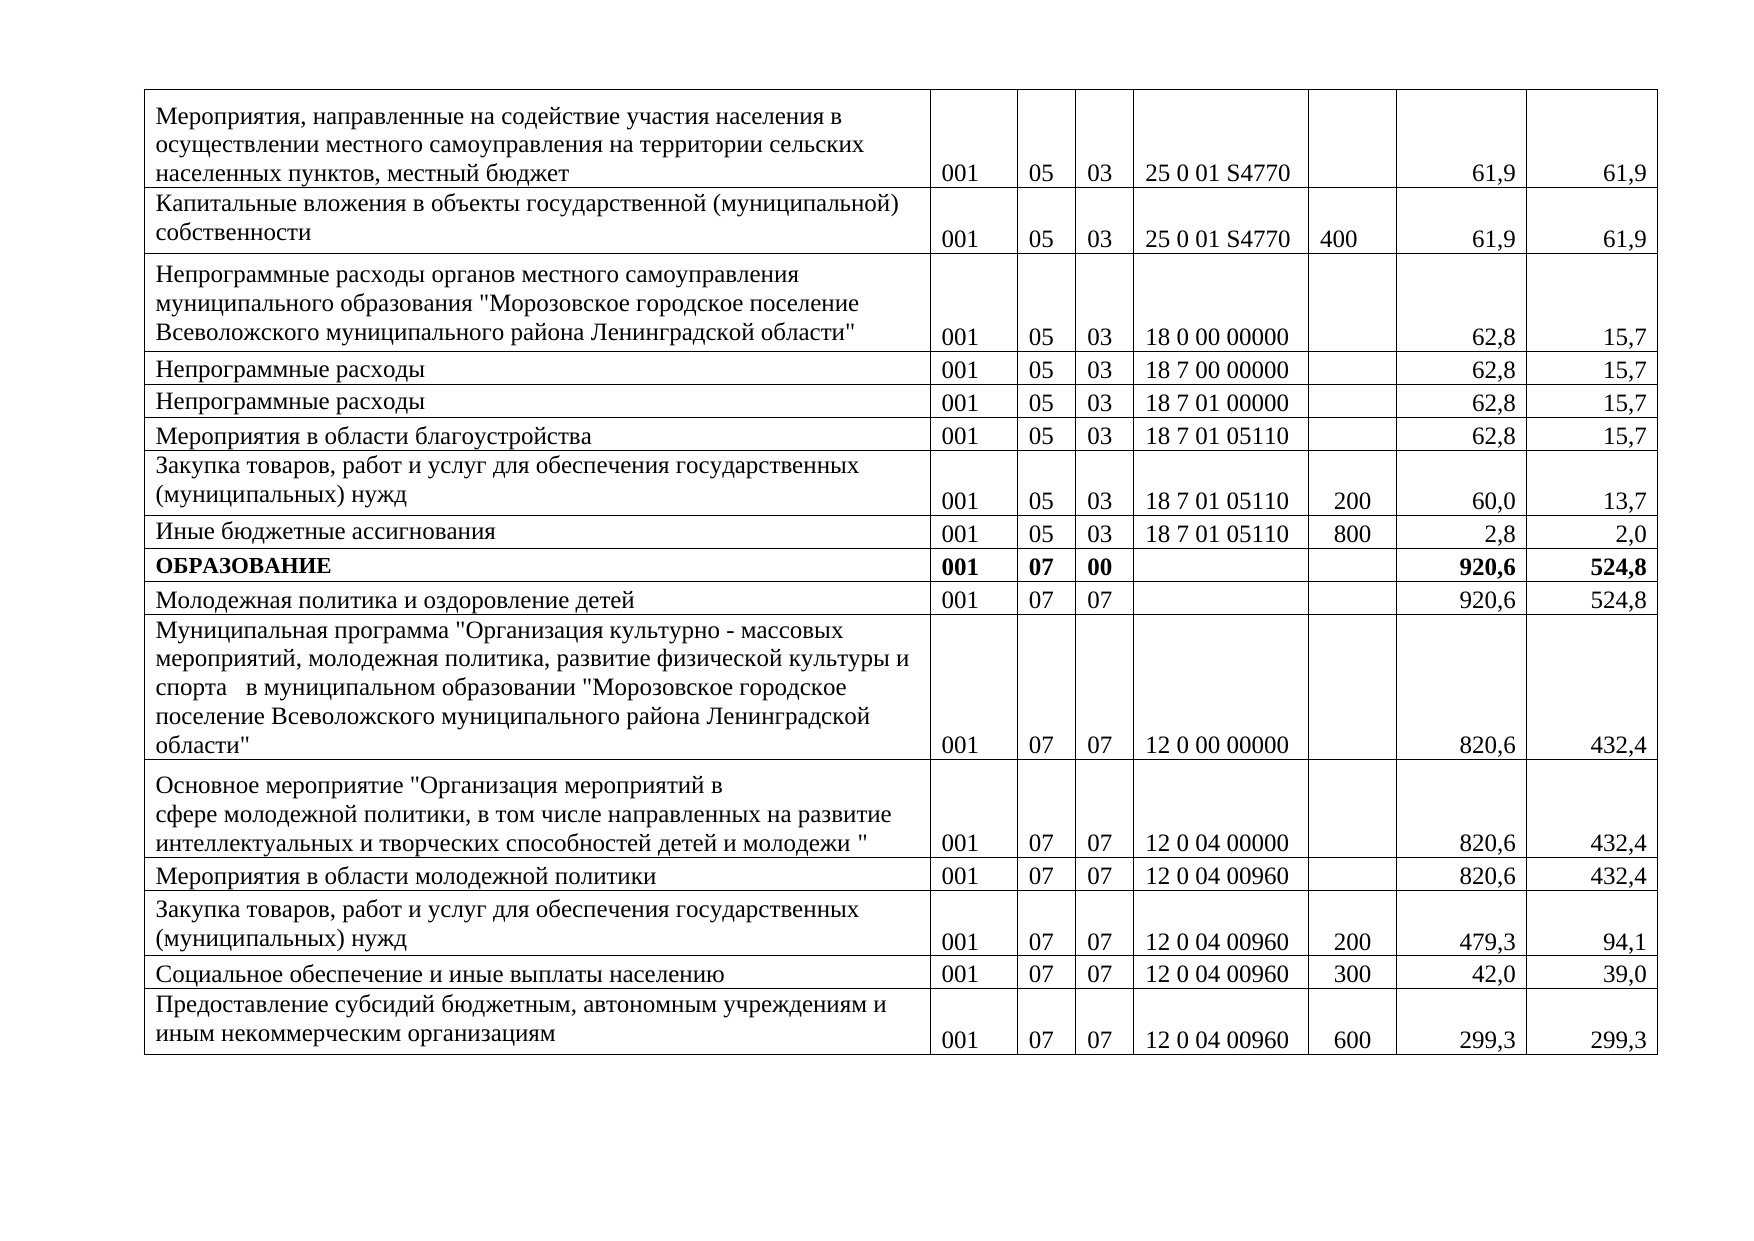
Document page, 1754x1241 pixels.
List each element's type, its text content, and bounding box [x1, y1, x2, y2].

table_cell 15,7 [1527, 254, 1657, 351]
table_cell 001 [931, 516, 1017, 548]
table_cell 13,7 [1527, 451, 1657, 515]
table_cell 42,0 [1397, 956, 1526, 988]
table_cell 001 [931, 352, 1017, 384]
table_cell Непрограммные расходы [145, 385, 930, 417]
table_cell 61,9 [1527, 188, 1657, 253]
table_cell 200 [1309, 451, 1396, 515]
table_cell 001 [931, 956, 1017, 988]
table_cell 62,8 [1397, 385, 1526, 417]
table_cell 15,7 [1527, 418, 1657, 449]
table_cell Социальное обеспечение и иные выплаты населению [145, 956, 930, 988]
table_cell Иные бюджетные ассигнования [145, 516, 930, 548]
table_cell 001 [931, 549, 1017, 581]
table_cell 62,8 [1397, 418, 1526, 449]
table_cell Капитальные вложения в объекты государственной (муниципальной) собственности [145, 188, 930, 253]
table_cell Мероприятия в области молодежной политики [145, 858, 930, 890]
table_cell 05 [1018, 188, 1075, 253]
table_cell 15,7 [1527, 352, 1657, 384]
table_cell 07 [1076, 956, 1133, 988]
table_cell 300 [1309, 956, 1396, 988]
table_cell 07 [1076, 615, 1133, 758]
table_cell 07 [1018, 956, 1075, 988]
table_cell Непрограммные расходы органов местного самоуправления муниципального образования "Морозовское городское поселение Всеволожского муниципального района Ленинградской области" [145, 254, 930, 351]
table_cell 05 [1018, 385, 1075, 417]
table_cell 001 [931, 254, 1017, 351]
table_cell 05 [1018, 90, 1075, 187]
table_cell 05 [1018, 254, 1075, 351]
table_cell 432,4 [1527, 615, 1657, 758]
table_cell 07 [1018, 989, 1075, 1054]
table_cell 18 7 01 05110 [1134, 451, 1308, 515]
table_cell 07 [1076, 760, 1133, 857]
table_cell 001 [931, 188, 1017, 253]
table_cell 18 0 00 00000 [1134, 254, 1308, 351]
table_cell 18 7 01 00000 [1134, 385, 1308, 417]
table_cell 800 [1309, 516, 1396, 548]
table_cell 00 [1076, 549, 1133, 581]
table_cell 15,7 [1527, 385, 1657, 417]
table_cell 62,8 [1397, 352, 1526, 384]
table_cell 25 0 01 S4770 [1134, 188, 1308, 253]
table_cell 07 [1076, 582, 1133, 614]
table_cell 61,9 [1397, 90, 1526, 187]
table_cell 03 [1076, 418, 1133, 449]
table_cell 07 [1018, 760, 1075, 857]
table_cell 12 0 04 00960 [1134, 858, 1308, 890]
table_cell 07 [1018, 582, 1075, 614]
table_cell Основное мероприятие "Организация мероприятий в сфере молодежной политики, в том числе направленных на развитие интеллектуальных и творческих способностей детей и молодежи " [145, 760, 930, 857]
table_cell 820,6 [1397, 760, 1526, 857]
table_cell 001 [931, 90, 1017, 187]
table_cell 12 0 04 00000 [1134, 760, 1308, 857]
table_cell [1309, 90, 1396, 187]
table_cell [1134, 549, 1308, 581]
table_cell [1309, 858, 1396, 890]
table_cell 524,8 [1527, 582, 1657, 614]
table_cell 07 [1018, 615, 1075, 758]
table_cell 07 [1076, 891, 1133, 955]
table_cell Муниципальная программа "Организация культурно - массовых мероприятий, молодежная политика, развитие физической культуры и спорта в муниципальном образовании "Морозовское городское поселение Всеволожского муниципального района Ленинградской области" [145, 615, 930, 758]
table_cell 001 [931, 451, 1017, 515]
table_cell 2,0 [1527, 516, 1657, 548]
table_cell 03 [1076, 90, 1133, 187]
table_cell 62,8 [1397, 254, 1526, 351]
table_cell Молодежная политика и оздоровление детей [145, 582, 930, 614]
table_cell [1309, 582, 1396, 614]
table_cell [1309, 352, 1396, 384]
table_cell Мероприятия, направленные на содействие участия населения в осуществлении местного самоуправления на территории сельских населенных пунктов, местный бюджет [145, 90, 930, 187]
table_cell 05 [1018, 451, 1075, 515]
table_cell 820,6 [1397, 615, 1526, 758]
table_cell 299,3 [1527, 989, 1657, 1054]
table_cell 07 [1018, 891, 1075, 955]
table_cell 61,9 [1397, 188, 1526, 253]
table_cell 39,0 [1527, 956, 1657, 988]
table_cell 001 [931, 615, 1017, 758]
table_cell 03 [1076, 352, 1133, 384]
table_cell 12 0 04 00960 [1134, 956, 1308, 988]
table_cell [1309, 385, 1396, 417]
table_cell Закупка товаров, работ и услуг для обеспечения государственных (муниципальных) нужд [145, 451, 930, 515]
table_cell ОБРАЗОВАНИЕ [145, 549, 930, 581]
table_cell 432,4 [1527, 760, 1657, 857]
table_cell Предоставление субсидий бюджетным, автономным учреждениям и иным некоммерческим организациям [145, 989, 930, 1054]
table_cell [1309, 615, 1396, 758]
table_cell 18 7 00 00000 [1134, 352, 1308, 384]
table_cell 18 7 01 05110 [1134, 418, 1308, 449]
table_cell 432,4 [1527, 858, 1657, 890]
table_cell 03 [1076, 188, 1133, 253]
table_cell 820,6 [1397, 858, 1526, 890]
table_cell 07 [1076, 989, 1133, 1054]
table_cell Непрограммные расходы [145, 352, 930, 384]
table_cell [1309, 549, 1396, 581]
table_cell 03 [1076, 451, 1133, 515]
table_cell 25 0 01 S4770 [1134, 90, 1308, 187]
table_cell 03 [1076, 516, 1133, 548]
table_cell 001 [931, 385, 1017, 417]
table_cell 05 [1018, 516, 1075, 548]
table_cell 001 [931, 858, 1017, 890]
table_cell Закупка товаров, работ и услуг для обеспечения государственных (муниципальных) нужд [145, 891, 930, 955]
table_cell [1134, 582, 1308, 614]
table_cell [1309, 418, 1396, 449]
table_cell 07 [1018, 549, 1075, 581]
table_cell 001 [931, 418, 1017, 449]
table_cell 001 [931, 582, 1017, 614]
table_cell 12 0 00 00000 [1134, 615, 1308, 758]
table_cell 299,3 [1397, 989, 1526, 1054]
table_cell 18 7 01 05110 [1134, 516, 1308, 548]
table_cell Мероприятия в области благоустройства [145, 418, 930, 449]
table_cell [1309, 760, 1396, 857]
table_cell 94,1 [1527, 891, 1657, 955]
table_cell 60,0 [1397, 451, 1526, 515]
table_cell 001 [931, 891, 1017, 955]
table_cell 03 [1076, 385, 1133, 417]
table_cell 05 [1018, 418, 1075, 449]
table_cell 479,3 [1397, 891, 1526, 955]
table_cell 07 [1018, 858, 1075, 890]
table_cell 2,8 [1397, 516, 1526, 548]
table_cell 001 [931, 989, 1017, 1054]
table_cell 400 [1309, 188, 1396, 253]
table_cell 12 0 04 00960 [1134, 989, 1308, 1054]
table_cell 12 0 04 00960 [1134, 891, 1308, 955]
table_cell 07 [1076, 858, 1133, 890]
table_cell 61,9 [1527, 90, 1657, 187]
table_cell 03 [1076, 254, 1133, 351]
table_cell 200 [1309, 891, 1396, 955]
table_cell 920,6 [1397, 582, 1526, 614]
table_cell 05 [1018, 352, 1075, 384]
table_cell 524,8 [1527, 549, 1657, 581]
table_cell [1309, 254, 1396, 351]
table_cell 920,6 [1397, 549, 1526, 581]
table_cell 600 [1309, 989, 1396, 1054]
table_cell 001 [931, 760, 1017, 857]
